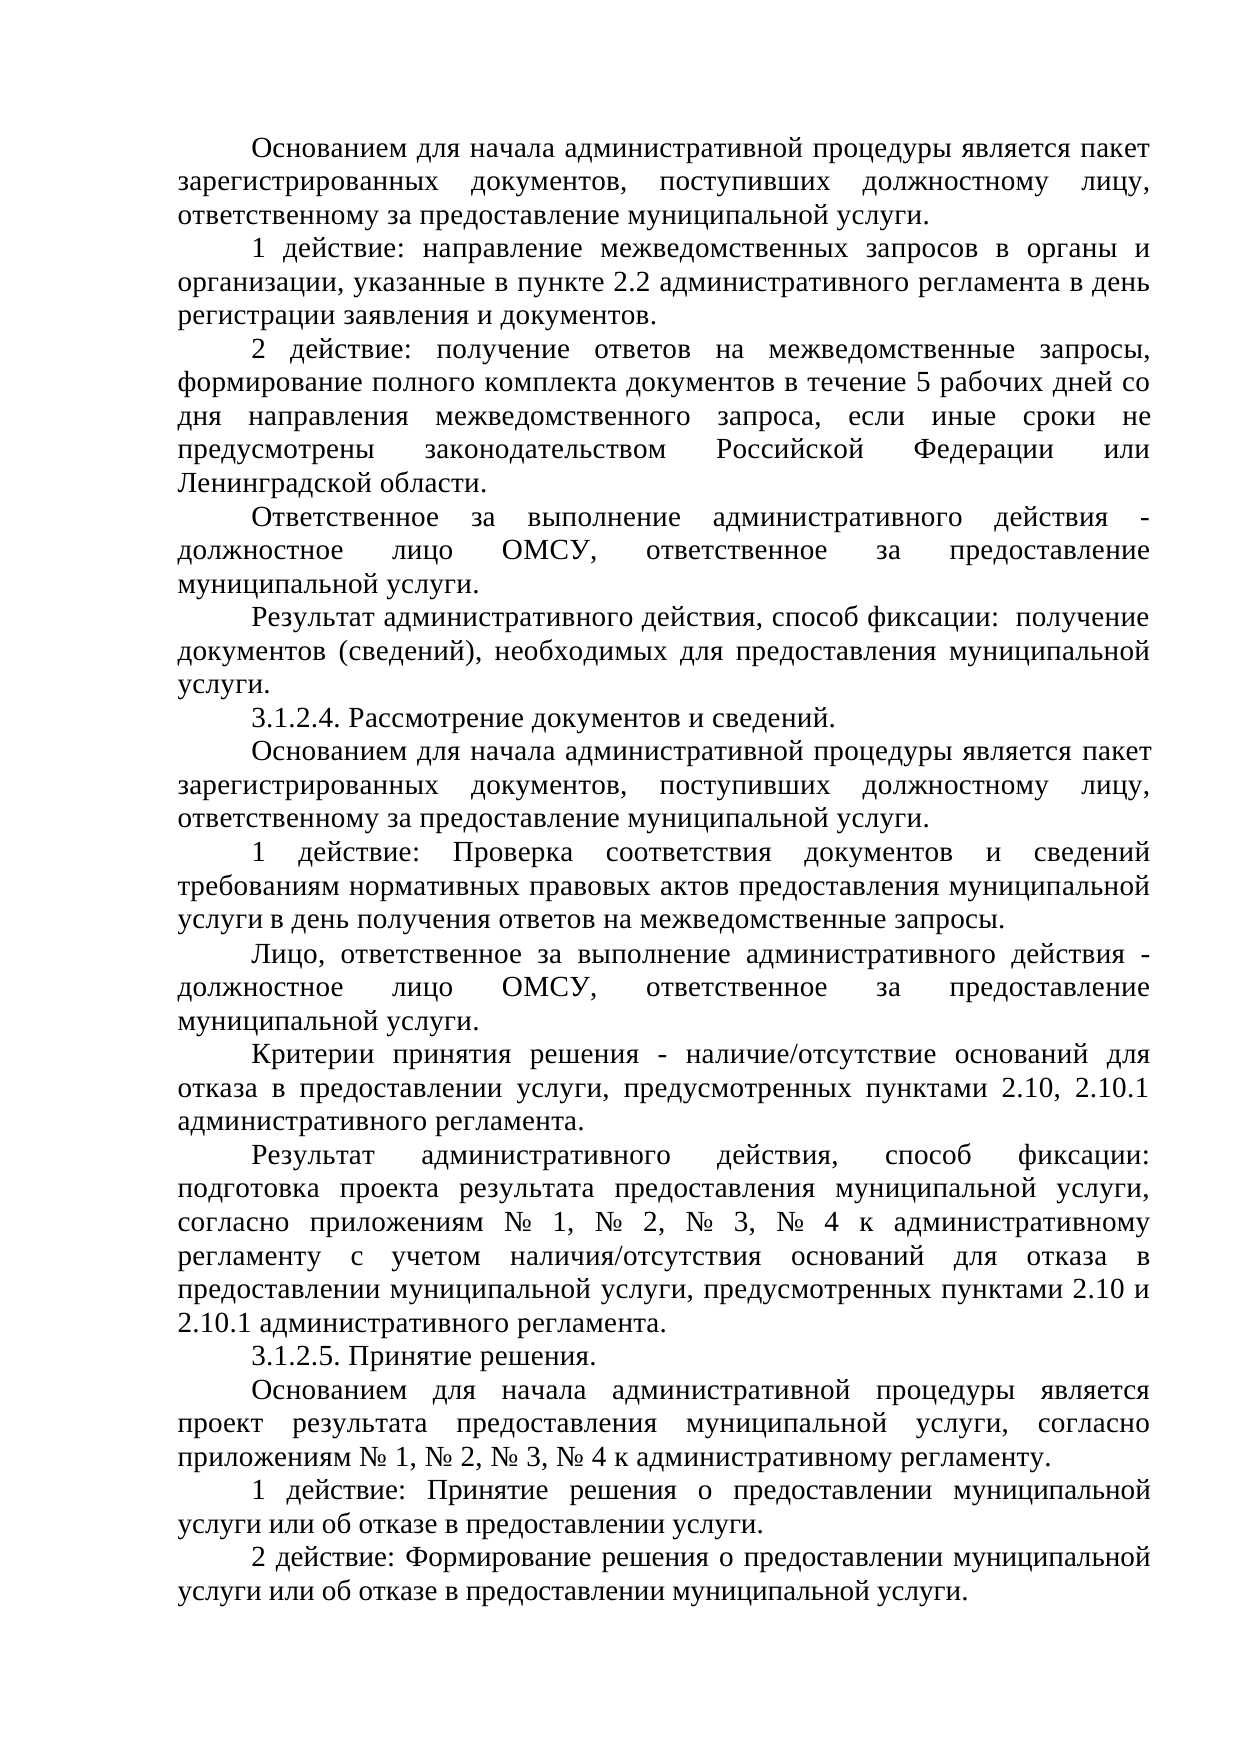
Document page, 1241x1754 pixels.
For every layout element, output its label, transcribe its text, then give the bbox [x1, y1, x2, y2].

text 2 действие: Формирование решения о предоставлении муниципальной услуги или об отказе в предоставлении муниципальной услуги. [177, 1539, 1152, 1607]
text Критерии принятия решения - наличие/отсутствие оснований для отказа в предоставлении услуги, предусмотренных пунктами 2.10, 2.10.1 административного регламента. [177, 1036, 1152, 1137]
text 1 действие: Проверка соответствия документов и сведений требованиям нормативных правовых актов предоставления муниципальной услуги в день получения ответов на межведомственные запросы. [177, 834, 1152, 936]
text Результат административного действия, способ фиксации: подготовка проекта результата предоставления муниципальной услуги, согласно приложениям № 1, № 2, № 3, № 4 к административному регламенту с учетом наличия/отсутствия оснований для отказа в предоставлении муниципальной услуги, предусмотренных пунктами 2.10 и 2.10.1 административного регламента. [177, 1137, 1152, 1338]
text 1 действие: направление межведомственных запросов в органы и организации, указанные в пункте 2.2 административного регламента в день регистрации заявления и документов. [177, 230, 1152, 331]
text 3.1.2.5. Принятие решения. [177, 1338, 1152, 1372]
text 2 действие: получение ответов на межведомственные запросы, формирование полного комплекта документов в течение 5 рабочих дней со дня направления межведомственного запроса, если иные сроки не предусмотрены законодательством Российской Федерации или Ленинградской области. [177, 331, 1152, 499]
text Основанием для начала административной процедуры является пакет зарегистрированных документов, поступивших должностному лицу, ответственному за предоставление муниципальной услуги. [177, 733, 1152, 834]
text Результат административного действия, способ фиксации: получение документов (сведений), необходимых для предоставления муниципальной услуги. [177, 599, 1152, 700]
text Основанием для начала административной процедуры является пакет зарегистрированных документов, поступивших должностному лицу, ответственному за предоставление муниципальной услуги. [177, 130, 1152, 230]
text Основанием для начала административной процедуры является проект результата предоставления муниципальной услуги, согласно приложениям № 1, № 2, № 3, № 4 к административному регламенту. [177, 1372, 1152, 1472]
text 3.1.2.4. Рассмотрение документов и сведений. [177, 700, 1152, 733]
text Лицо, ответственное за выполнение административного действия - должностное лицо ОМСУ, ответственное за предоставление муниципальной услуги. [177, 936, 1152, 1036]
text 1 действие: Принятие решения о предоставлении муниципальной услуги или об отказе в предоставлении услуги. [177, 1472, 1152, 1539]
text Ответственное за выполнение административного действия - должностное лицо ОМСУ, ответственное за предоставление муниципальной услуги. [177, 499, 1152, 599]
